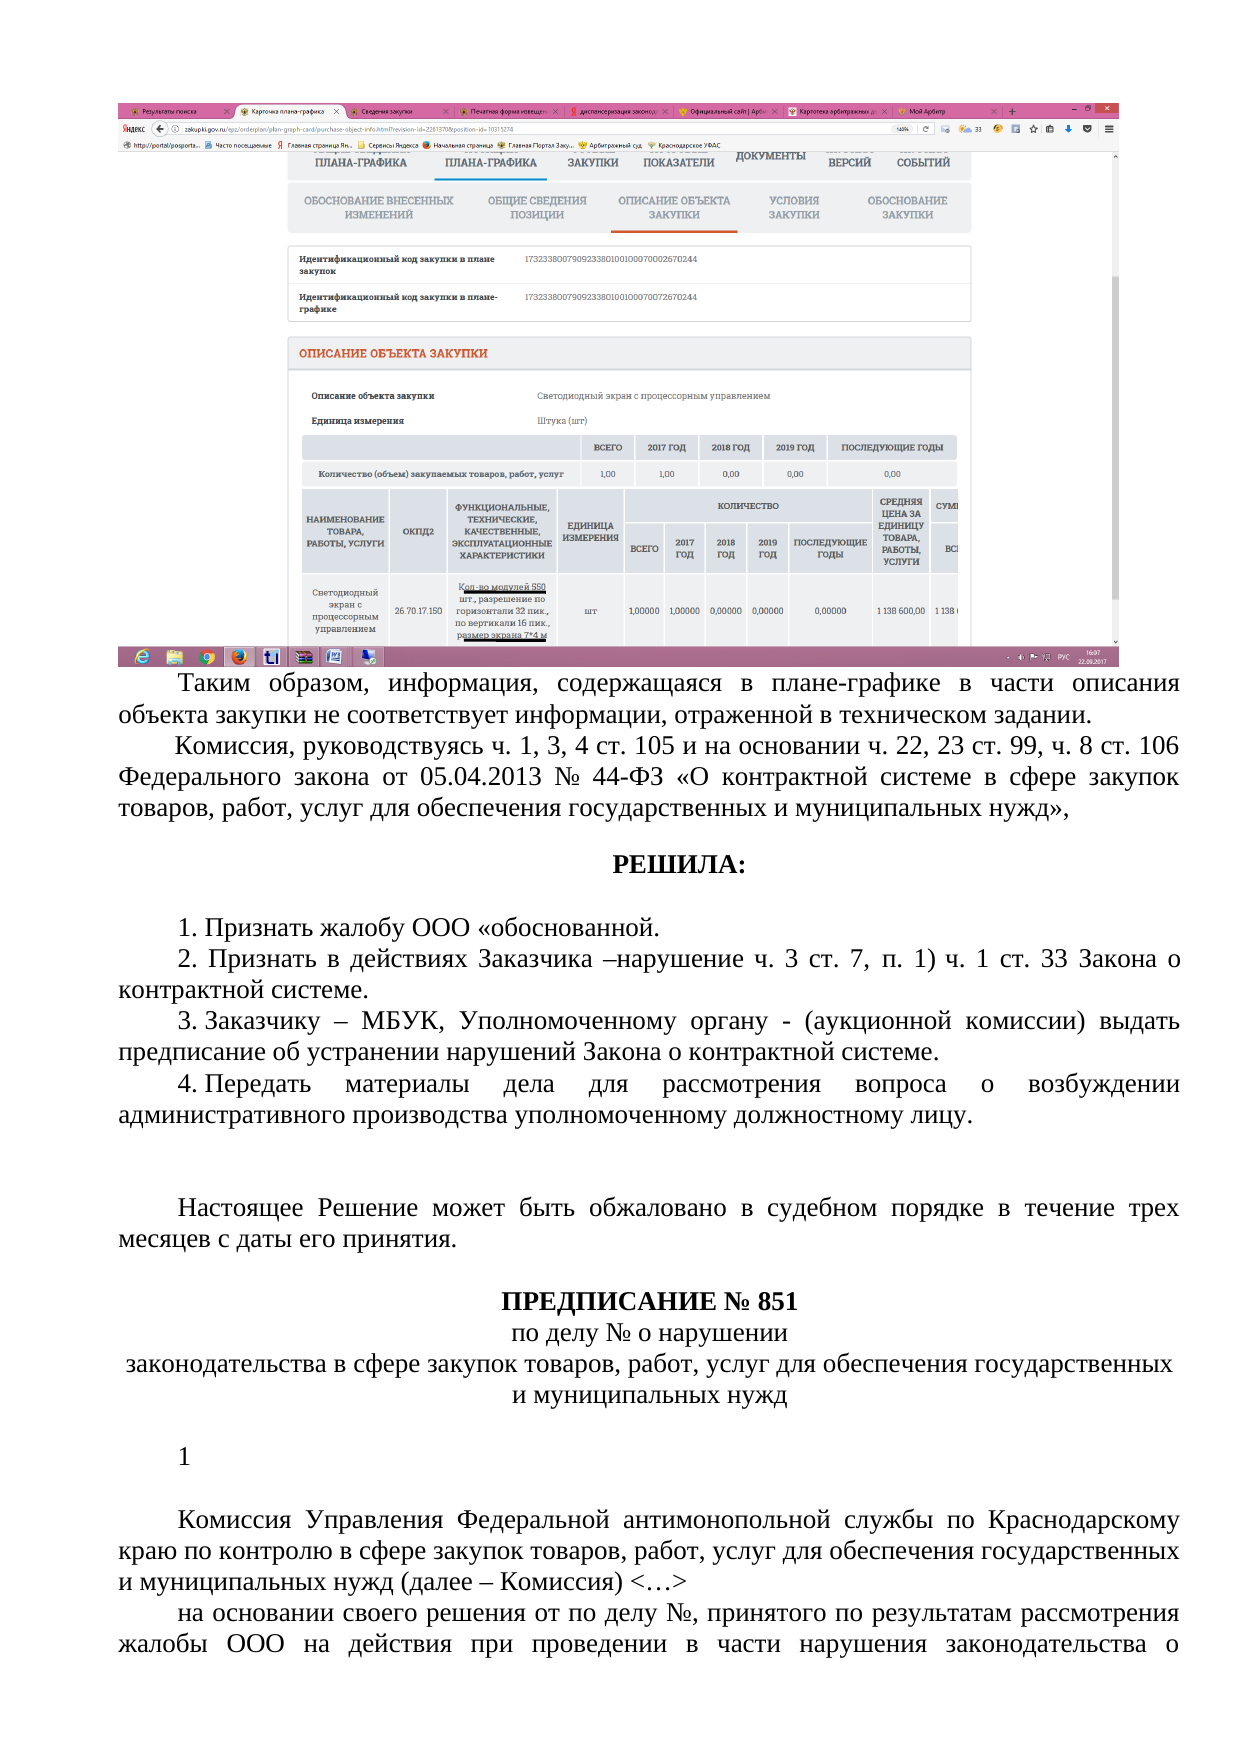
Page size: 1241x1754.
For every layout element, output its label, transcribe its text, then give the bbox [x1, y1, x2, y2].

text Комиссия Управления Федеральной антимонопольной службы по Краснодарскому краю по контролю в сфере закупок товаров, работ, услуг для обеспечения государственных и муниципальных нужд (далее – Комиссия) <…> [118, 1503, 1181, 1596]
text по делу № о нарушении [118, 1316, 1181, 1347]
text 1 [118, 1440, 1181, 1472]
text ПРЕДПИСАНИЕ № 851 [118, 1285, 1181, 1316]
text 3. Заказчику – МБУК, Уполномоченному органу - (аукционной комиссии) выдать предписание об устранении нарушений Закона о контрактной системе. [118, 1004, 1181, 1067]
text Комиссия, руководствуясь ч. 1, 3, 4 ст. 105 и на основании ч. 22, 23 ст. 99, ч. 8 ст. 106 Федерального закона от 05.04.2013 № 44-ФЗ «О контрактной системе в сфере закупок товаров, работ, услуг для обеспечения государственных и муниципальных нужд», [118, 729, 1181, 822]
text Таким образом, информация, содержащаяся в плане-графике в части описания объекта закупки не соответствует информации, отраженной в техническом задании. [118, 667, 1181, 729]
text РЕШИЛА: [118, 849, 1181, 880]
text Настоящее Решение может быть обжаловано в судебном порядке в течение трех месяцев с даты его принятия. [118, 1191, 1181, 1253]
text 2. Признать в действиях Заказчика –нарушение ч. 3 ст. 7, п. 1) ч. 1 ст. 33 Закона о контрактной системе. [118, 942, 1181, 1004]
text 4. Передать материалы дела для рассмотрения вопроса о возбуждении административного производства уполномоченному должностному лицу. [118, 1067, 1181, 1129]
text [118, 1596, 1181, 1658]
picture [118, 103, 1119, 667]
text 1. Признать жалобу ООО «обоснованной. [118, 911, 1181, 942]
text законодательства в сфере закупок товаров, работ, услуг для обеспечения государственных и муниципальных нужд [118, 1347, 1181, 1409]
